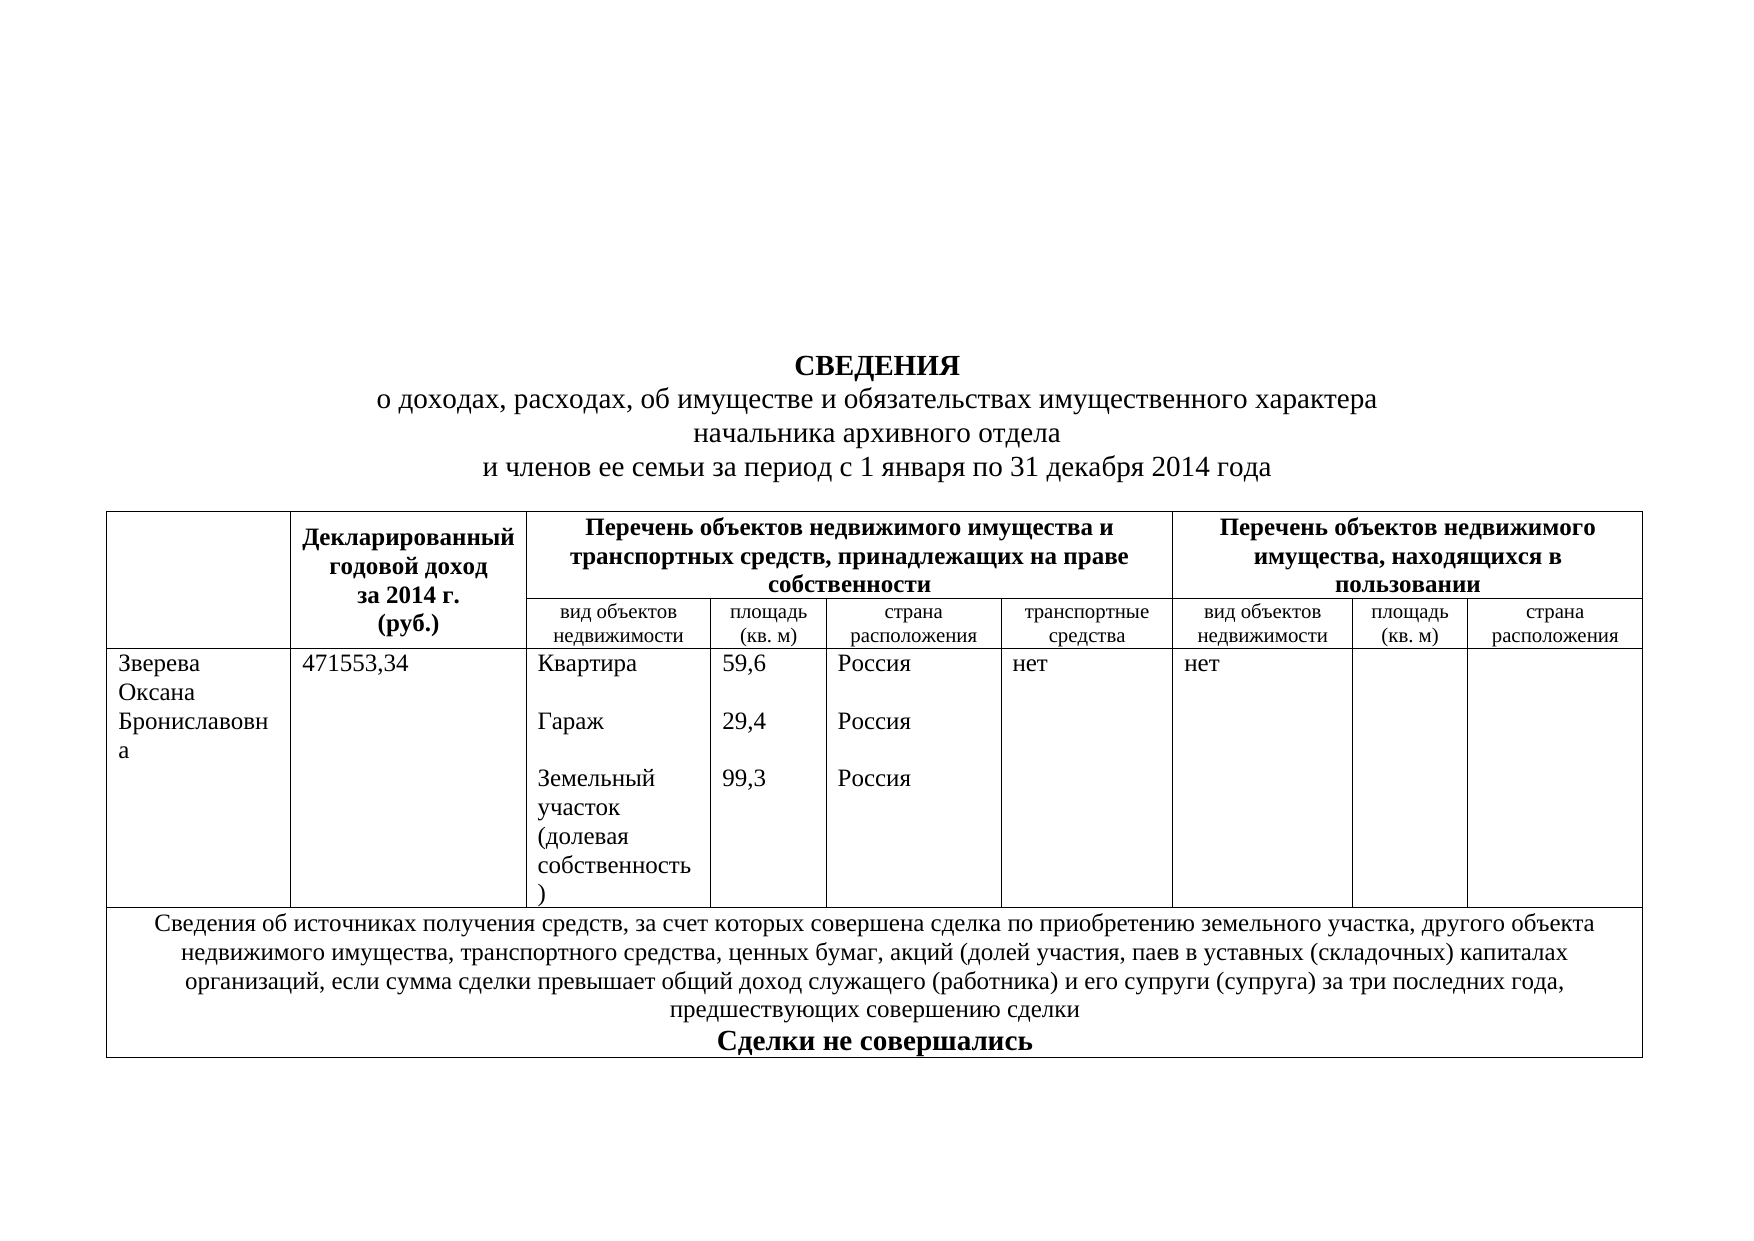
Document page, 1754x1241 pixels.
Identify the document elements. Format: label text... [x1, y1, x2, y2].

table_cell нет [1002, 649, 1172, 907]
table_cell [1353, 649, 1467, 907]
text СВЕДЕНИЯ [118, 348, 1636, 382]
table_cell площадь (кв. м) [1353, 599, 1467, 647]
table_header Перечень объектов недвижимого имущества, находящихся в пользовании [1173, 512, 1642, 598]
table_header Перечень объектов недвижимого имущества и транспортных средств, принадлежащих на праве собственности [527, 512, 1172, 598]
text начальника архивного отдела [118, 415, 1636, 449]
table_cell транспортные средства [1002, 599, 1172, 647]
table_cell Россия Россия Россия [827, 649, 1001, 907]
table_header [107, 512, 290, 647]
table_cell вид объектов недвижимости [1173, 599, 1352, 647]
table_cell площадь (кв. м) [711, 599, 826, 647]
table_cell страна расположения [827, 599, 1001, 647]
text о доходах, расходах, об имуществе и обязательствах имущественного характера [118, 382, 1636, 415]
text и членов ее семьи за период с 1 января по 31 декабря 2014 года [118, 449, 1636, 482]
table_cell страна расположения [1468, 599, 1642, 647]
table_cell 471553,34 [291, 649, 526, 907]
table_cell Квартира Гараж Земельный участок (долевая собственность) [527, 649, 710, 907]
table_header Декларированный годовой доход за 2014 г. (руб.) [291, 512, 526, 647]
table_cell Сведения об источниках получения средств, за счет которых совершена сделка по приобретению земельного участка, другого объекта недвижимого имущества, транспортного средства, ценных бумаг, акций (долей участия, паев в уставных (складочных) капиталах организаций, если сумма сделки превышает общий доход служащего (работника) и его супруги (супруга) за три последних года, предшествующих совершению сделки Сделки не совершались [107, 908, 1642, 1057]
table_cell нет [1173, 649, 1352, 907]
table_cell вид объектов недвижимости [527, 599, 710, 647]
table_cell 59,6 29,4 99,3 [711, 649, 826, 907]
table_cell [1468, 649, 1642, 907]
table_cell Зверева Оксана Брониславовна [107, 649, 290, 907]
